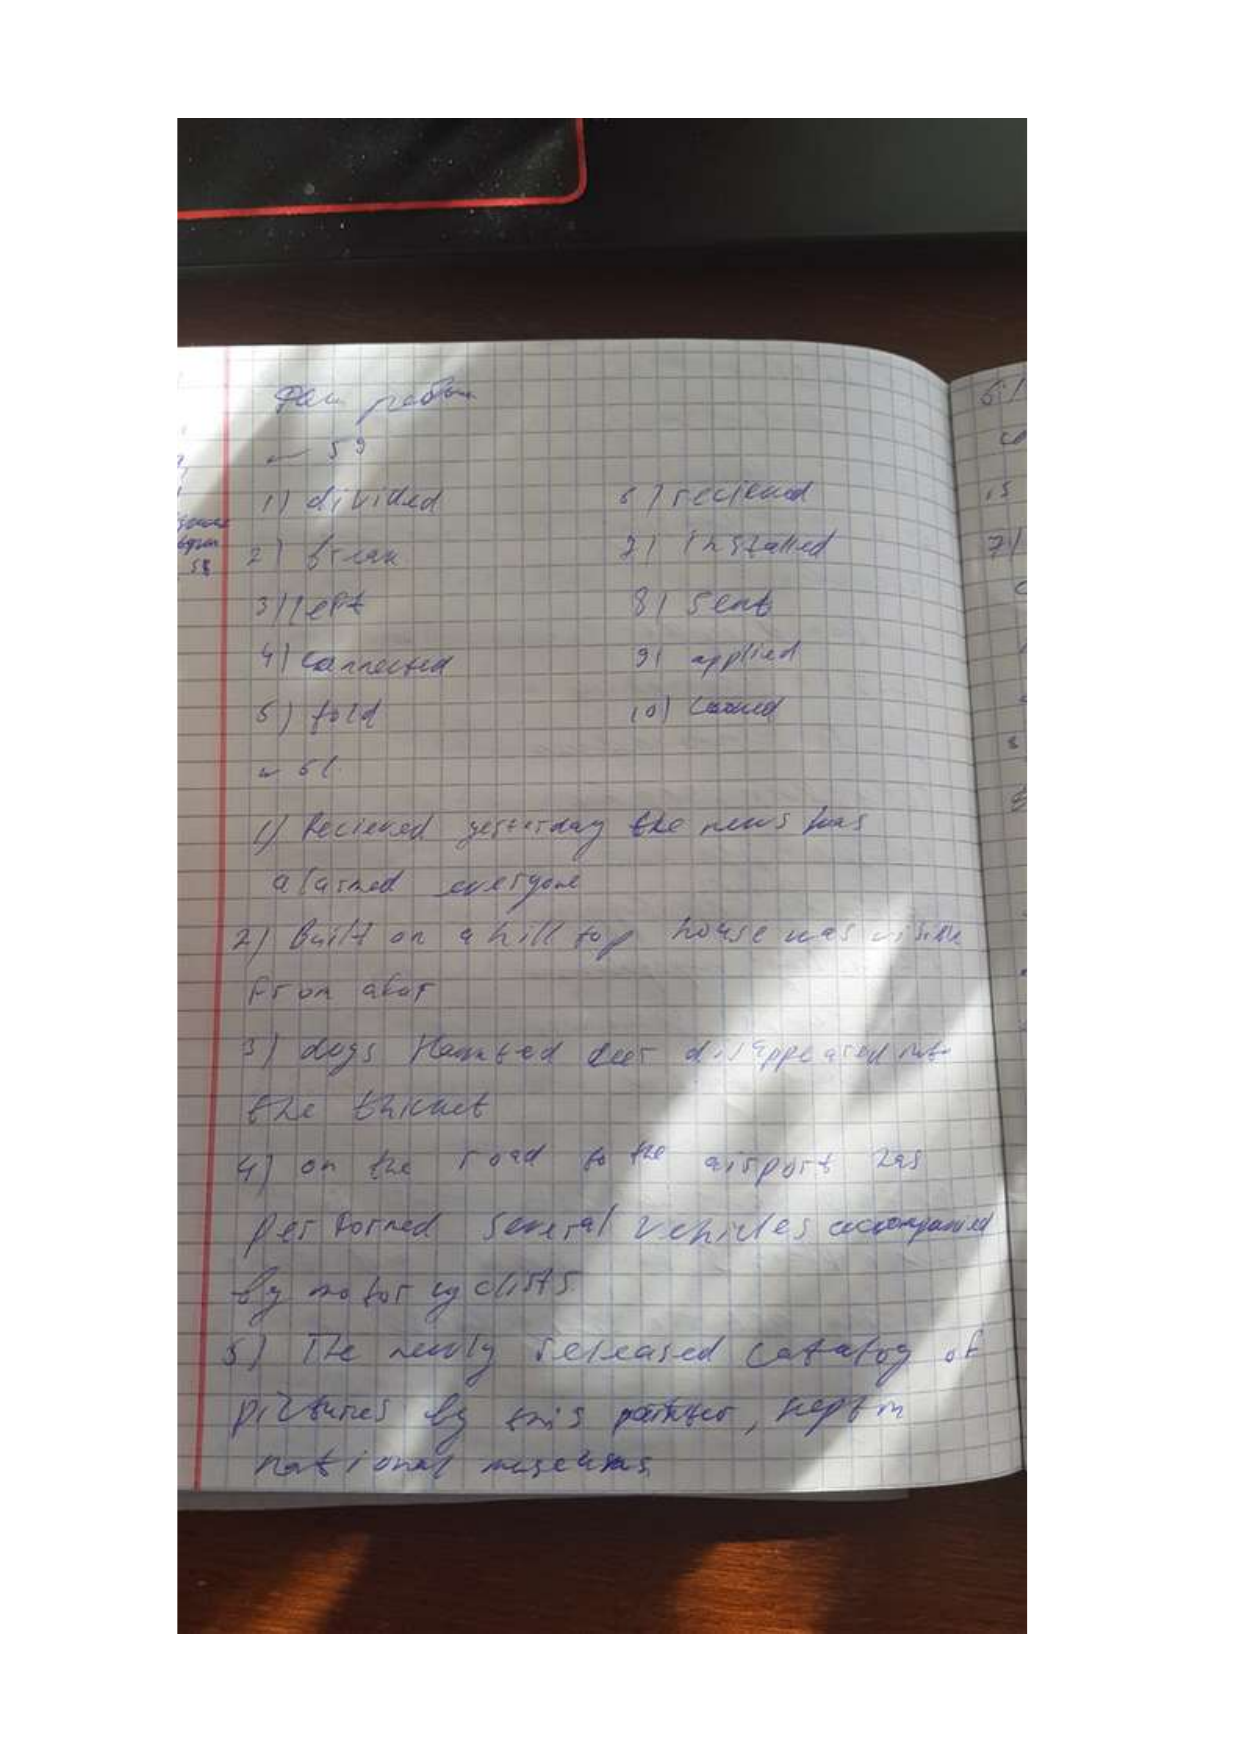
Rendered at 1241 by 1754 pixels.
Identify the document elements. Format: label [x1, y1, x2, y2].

picture [177, 118, 1028, 1634]
